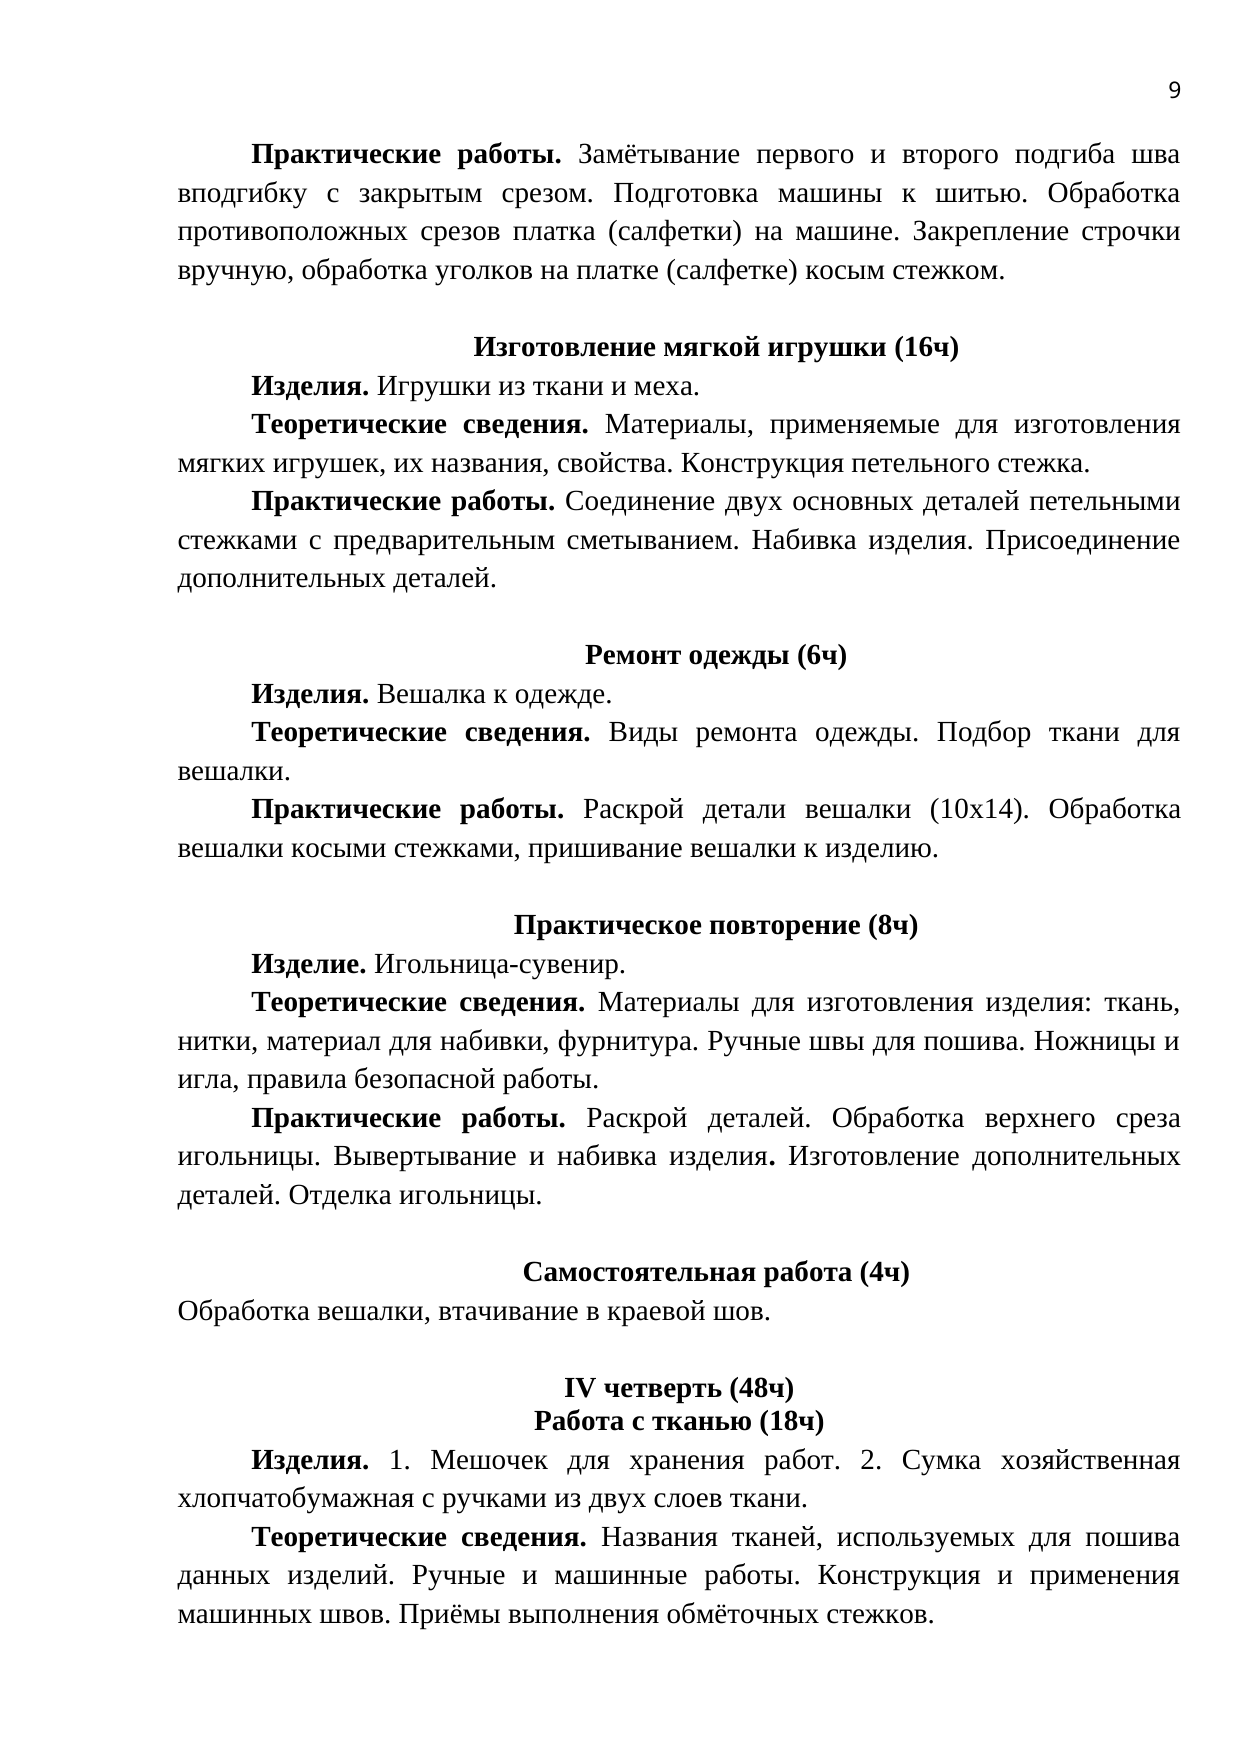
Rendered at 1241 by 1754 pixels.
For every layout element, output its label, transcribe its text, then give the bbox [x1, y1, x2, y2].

text Самостоятельная работа (4ч) [177, 1254, 1181, 1288]
text Работа с тканью (18ч) [177, 1403, 1181, 1437]
text Теоретические сведения. Названия тканей, используемых для пошива данных изделий. Ручные и машинные работы. Конструкция и применения машинных швов. Приёмы выполнения обмёточных стежков. [177, 1519, 1181, 1629]
text Изделия. 1. Мешочек для хранения работ. 2. Сумка хозяйственная хлопчатобумажная с ручками из двух слоев ткани. [177, 1442, 1181, 1514]
text Изготовление мягкой игрушки (16ч) [177, 329, 1181, 363]
text Изделие. Игольница-сувенир. [177, 946, 1181, 979]
text Теоретические сведения. Виды ремонта одежды. Подбор ткани для вешалки. [177, 714, 1181, 787]
text Практические работы. Соединение двух основных деталей петельными стежками с предварительным сметыванием. Набивка изделия. Присоединение дополнительных деталей. [177, 483, 1181, 594]
text Практические работы. Замётывание первого и второго подгиба шва вподгибку с закрытым срезом. Подготовка машины к шитью. Обработка противоположных срезов платка (салфетки) на машине. Закрепление строчки вручную, обработка уголков на платке (салфетке) косым стежком. [177, 136, 1181, 286]
text Ремонт одежды (6ч) [177, 637, 1181, 671]
text Теоретические сведения. Материалы, применяемые для изготовления мягких игрушек, их названия, свойства. Конструкция петельного стежка. [177, 406, 1181, 478]
text Теоретические сведения. Материалы для изготовления изделия: ткань, нитки, материал для набивки, фурнитура. Ручные швы для пошива. Ножницы и игла, правила безопасной работы. [177, 984, 1181, 1095]
text Изделия. Игрушки из ткани и меха. [177, 368, 1181, 401]
text Практические работы. Раскрой детали вешалки (10x14). Обработка вешалки косыми стежками, пришивание вешалки к изделию. [177, 792, 1181, 864]
text Практические работы. Раскрой деталей. Обработка верхнего среза игольницы. Вывертывание и набивка изделия. Изготовление дополнительных деталей. Отделка игольницы. [177, 1100, 1181, 1211]
text Практическое повторение (8ч) [177, 907, 1181, 941]
text Обработка вешалки, втачивание в краевой шов. [177, 1293, 1181, 1326]
text Изделия. Вешалка к одежде. [177, 676, 1181, 709]
text IV четверть (48ч) [177, 1370, 1181, 1403]
